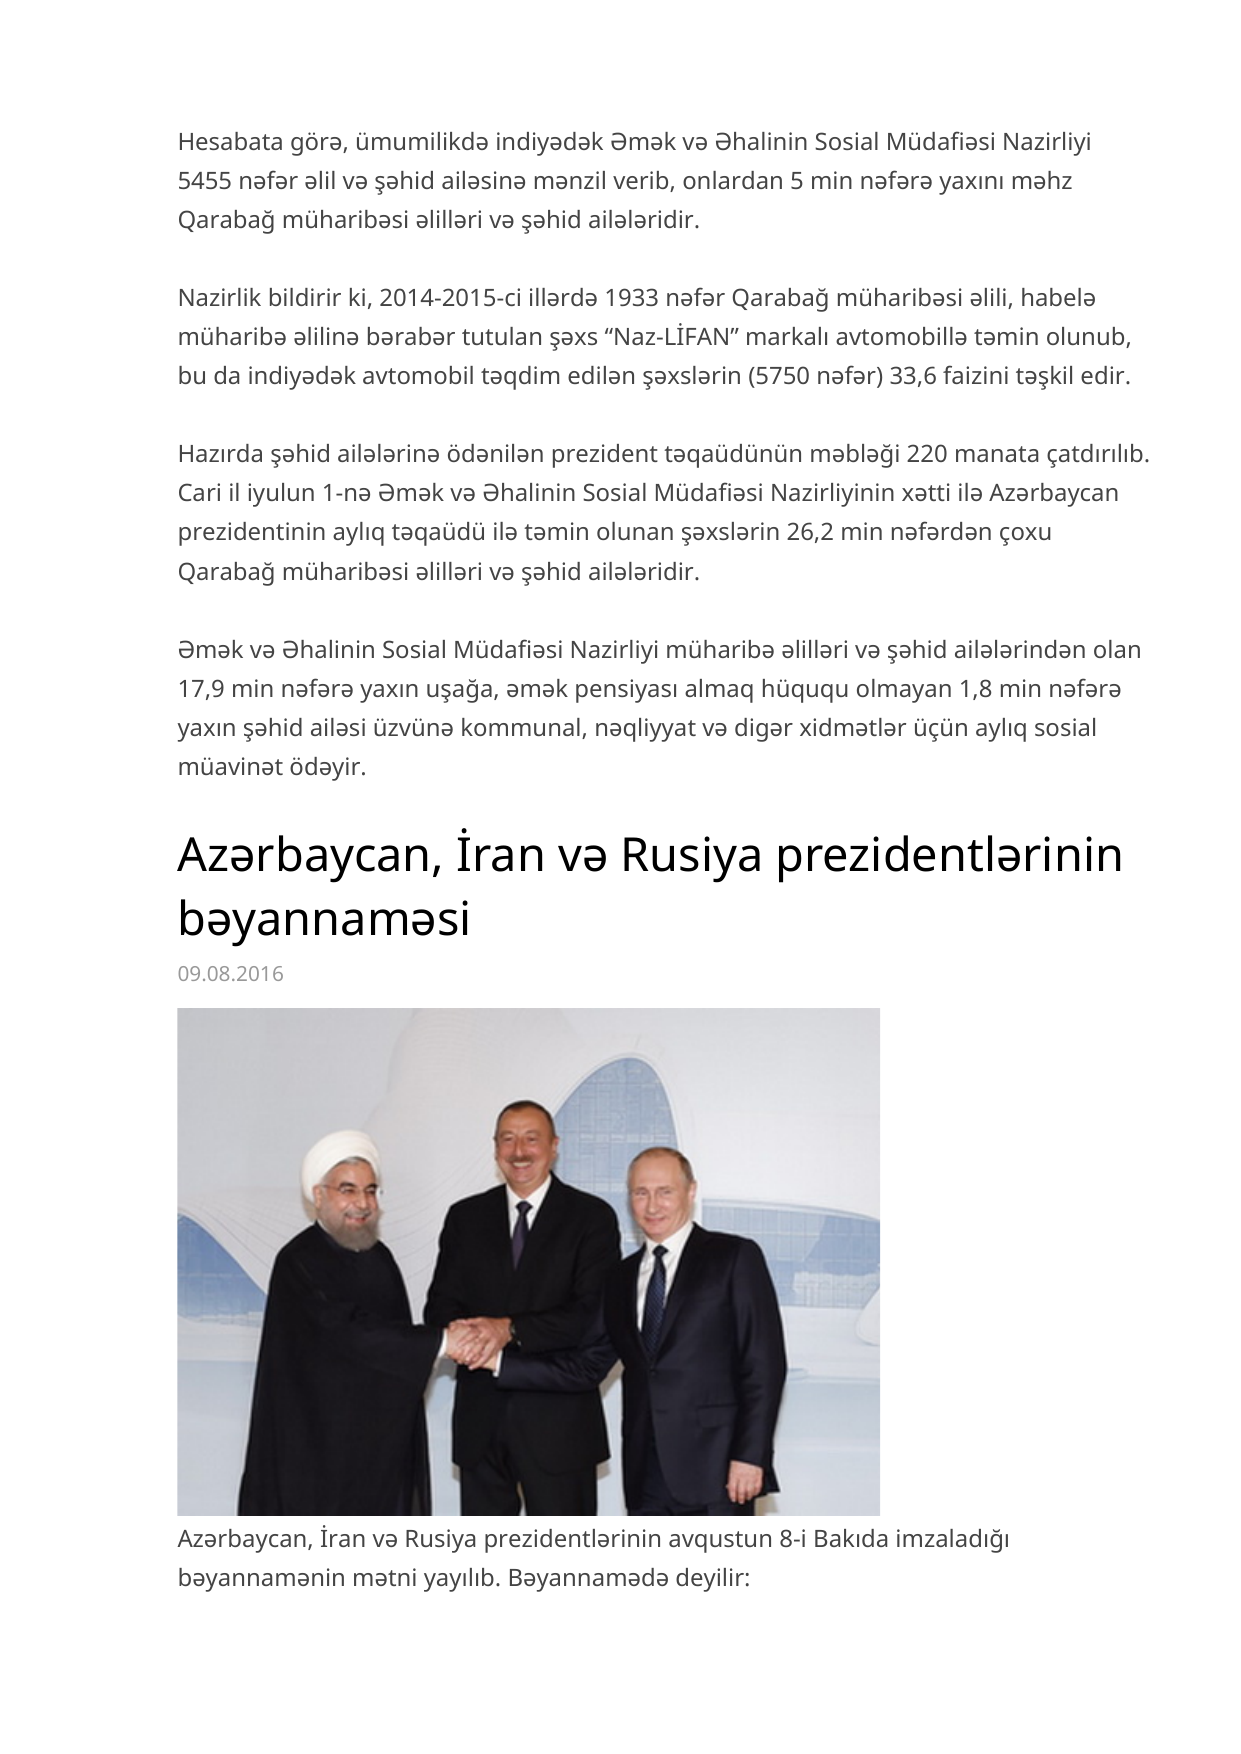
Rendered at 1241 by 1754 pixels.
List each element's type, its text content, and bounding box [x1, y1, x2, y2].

text Azərbaycan, İran və Rusiya prezidentlərinin bəyannaməsi [177, 821, 1152, 949]
text 09.08.2016 [177, 949, 1152, 988]
text Əmək və Əhalinin Sosial Müdafiəsi Nazirliyi müharibə əlilləri və şəhid ailələrindən olan 17,9 min nəfərə yaxın uşağa, əmək pensiyası almaq hüququ olmayan 1,8 min nəfərə yaxın şəhid ailəsi üzvünə kommunal, nəqliyyat və digər xidmətlər üçün aylıq sosial müavinət ödəyir. [177, 626, 1152, 782]
picture [177, 1008, 881, 1516]
text Nazirlik bildirir ki, 2014-2015-ci illərdə 1933 nəfər Qarabağ müharibəsi əlili, habelə müharibə əlilinə bərabər tutulan şəxs “Naz-LİFAN” markalı avtomobillə təmin olunub, bu da indiyədək avtomobil təqdim edilən şəxslərin (5750 nəfər) 33,6 faizini təşkil edir. [177, 274, 1152, 392]
text Hesabata görə, ümumilikdə indiyədək Əmək və Əhalinin Sosial Müdafiəsi Nazirliyi 5455 nəfər əlil və şəhid ailəsinə mənzil verib, onlardan 5 min nəfərə yaxını məhz Qarabağ müharibəsi əlilləri və şəhid ailələridir. [177, 118, 1152, 235]
text Hazırda şəhid ailələrinə ödənilən prezident təqaüdünün məbləği 220 manata çatdırılıb. Cari il iyulun 1-nə Əmək və Əhalinin Sosial Müdafiəsi Nazirliyinin xətti ilə Azərbaycan prezidentinin aylıq təqaüdü ilə təmin olunan şəxslərin 26,2 min nəfərdən çoxu Qarabağ müharibəsi əlilləri və şəhid ailələridir. [177, 431, 1152, 587]
